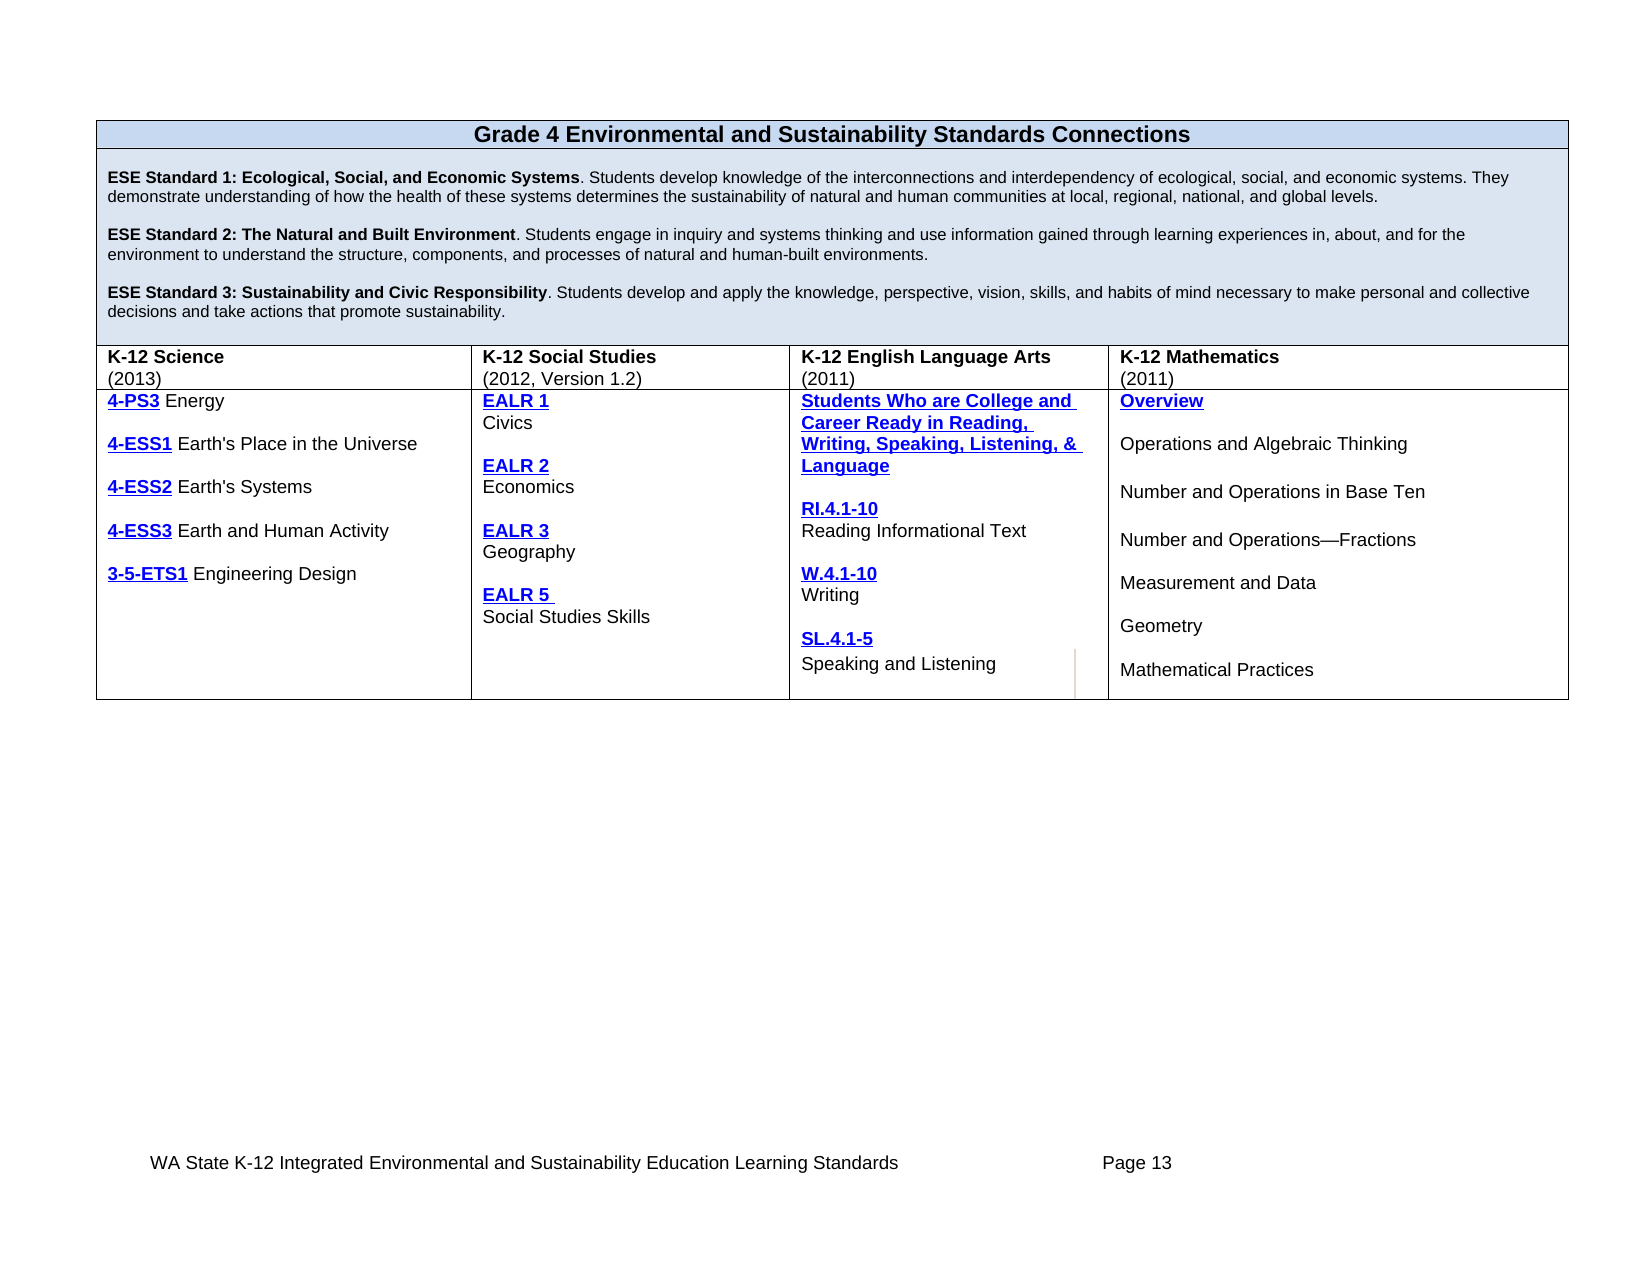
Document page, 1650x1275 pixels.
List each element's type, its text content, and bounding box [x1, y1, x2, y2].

table_cell K-12 English Language Arts (2011) [790, 346, 1108, 389]
table_cell Students Who are College and Career Ready in Reading, Writing, Speaking, Listening, & Language RI.4.1-10 Reading Informational Text W.4.1-10 Writing SL.4.1-5 Speaking and Listening [790, 390, 1108, 699]
table_cell ESE Standard 1: Ecological, Social, and Economic Systems. Students develop knowledge of the interconnections and interdependency of ecological, social, and economic systems. They demonstrate understanding of how the health of these systems determines the sustainability of natural and human communities at local, regional, national, and global levels. ESE Standard 2: The Natural and Built Environment. Students engage in inquiry and systems thinking and use information gained through learning experiences in, about, and for the environment to understand the structure, components, and processes of natural and human-built environments. ESE Standard 3: Sustainability and Civic Responsibility. Students develop and apply the knowledge, perspective, vision, skills, and habits of mind necessary to make personal and collective decisions and take actions that promote sustainability. [97, 149, 1568, 345]
table_cell 4-PS3 Energy 4-ESS1 Earth's Place in the Universe 4-ESS2 Earth's Systems 4-ESS3 Earth and Human Activity 3-5-ETS1 Engineering Design [97, 390, 471, 699]
table_cell K-12 Social Studies (2012, Version 1.2) [472, 346, 789, 389]
table_cell Overview Operations and Algebraic Thinking Number and Operations in Base Ten Number and Operations—Fractions Measurement and Data Geometry Mathematical Practices [1109, 390, 1568, 699]
table_cell K-12 Mathematics (2011) [1109, 346, 1568, 389]
table_header Grade 4 Environmental and Sustainability Standards Connections [97, 121, 1568, 147]
table_cell EALR 1 Civics EALR 2 Economics EALR 3 Geography EALR 5 Social Studies Skills [472, 390, 789, 699]
table_cell K-12 Science (2013) [97, 346, 471, 389]
